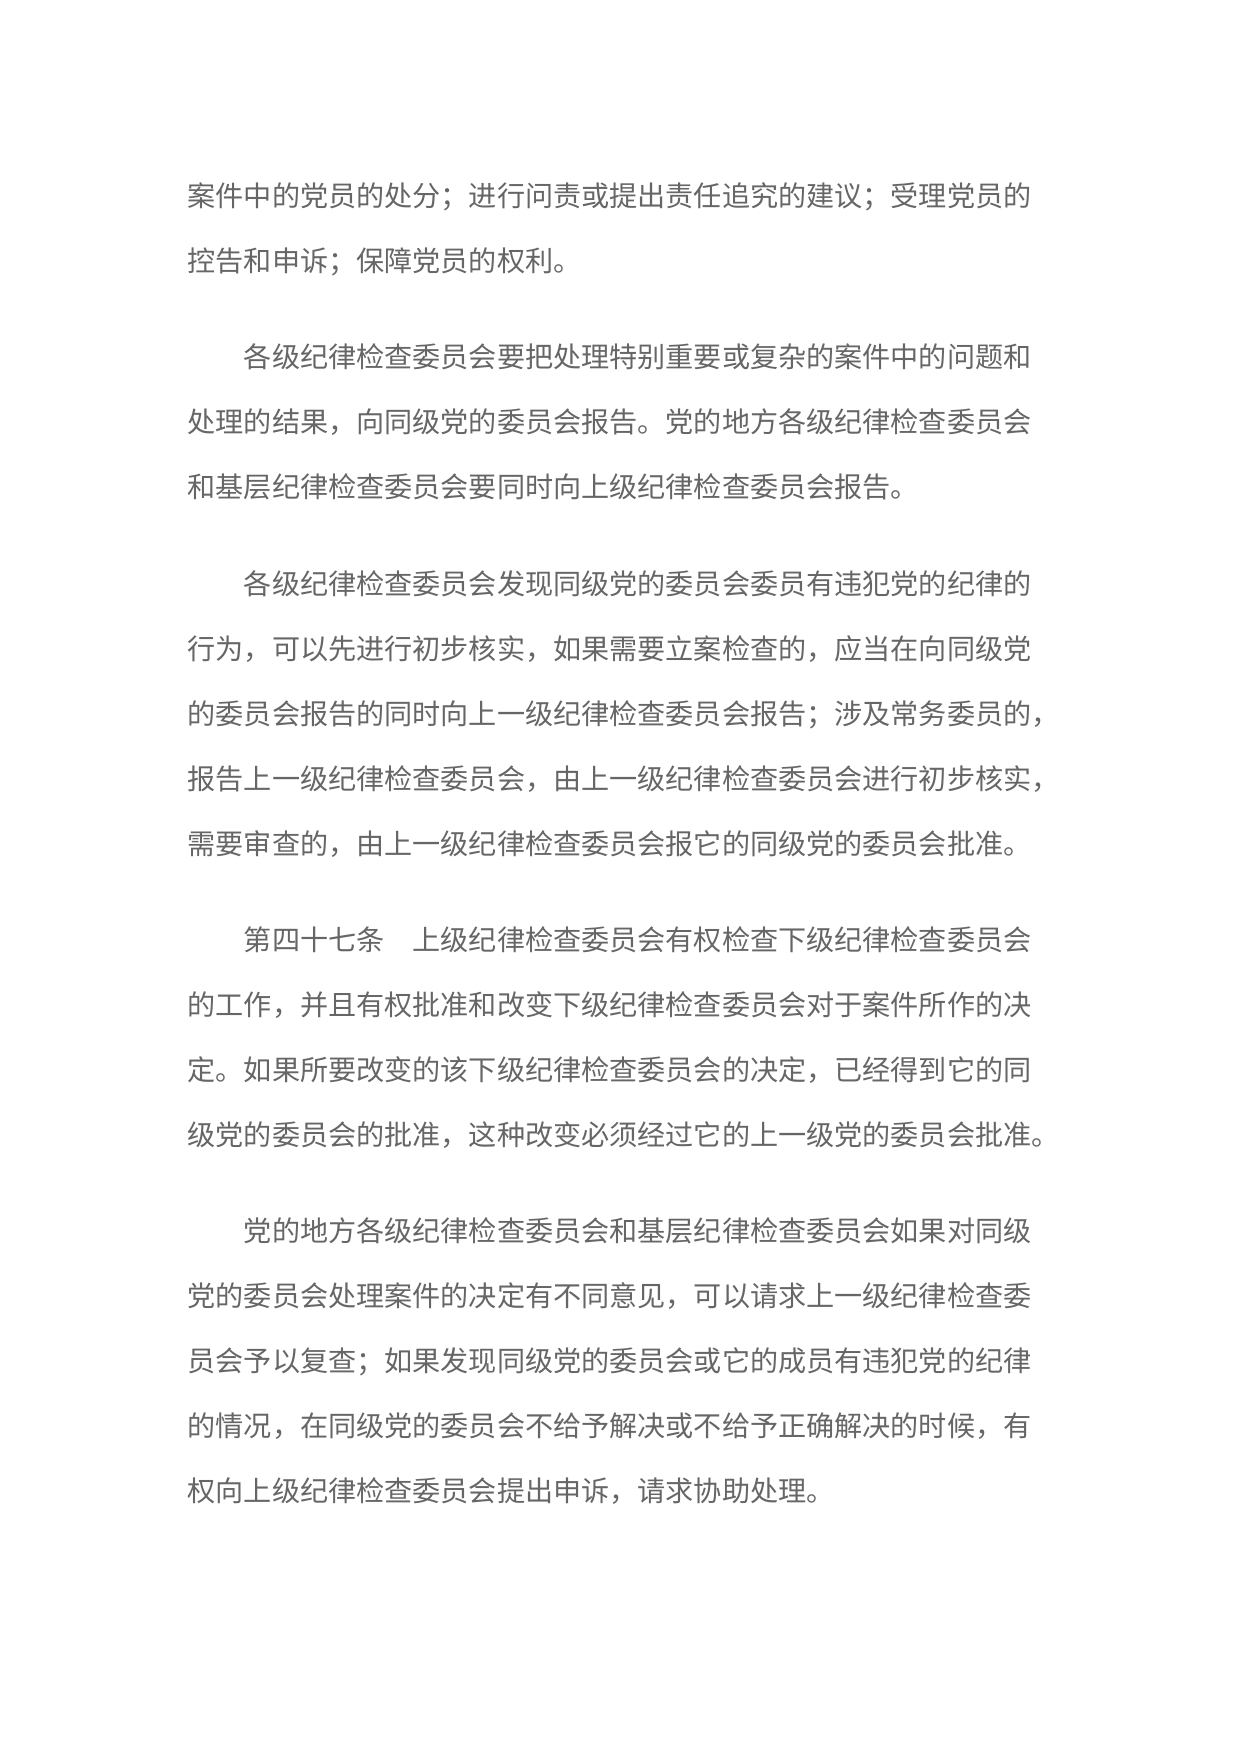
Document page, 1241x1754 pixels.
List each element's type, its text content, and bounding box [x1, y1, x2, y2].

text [187, 162, 1053, 292]
text 各级纪律检查委员会发现同级党的委员会委员有违犯党的纪律的行为，可以先进行初步核实，如果需要立案检查的，应当在向同级党的委员会报告的同时向上一级纪律检查委员会报告；涉及常务委员的，报告上一级纪律检查委员会，由上一级纪律检查委员会进行初步核实，需要审查的，由上一级纪律检查委员会报它的同级党的委员会批准。 [187, 549, 1053, 874]
text 第四十七条 上级纪律检查委员会有权检查下级纪律检查委员会的工作，并且有权批准和改变下级纪律检查委员会对于案件所作的决定。如果所要改变的该下级纪律检查委员会的决定，已经得到它的同级党的委员会的批准，这种改变必须经过它的上一级党的委员会批准。 [187, 906, 1053, 1166]
text 各级纪律检查委员会要把处理特别重要或复杂的案件中的问题和处理的结果，向同级党的委员会报告。党的地方各级纪律检查委员会和基层纪律检查委员会要同时向上级纪律检查委员会报告。 [187, 323, 1053, 518]
text 党的地方各级纪律检查委员会和基层纪律检查委员会如果对同级党的委员会处理案件的决定有不同意见，可以请求上一级纪律检查委员会予以复查；如果发现同级党的委员会或它的成员有违犯党的纪律的情况，在同级党的委员会不给予解决或不给予正确解决的时候，有权向上级纪律检查委员会提出申诉，请求协助处理。 [187, 1197, 1053, 1522]
